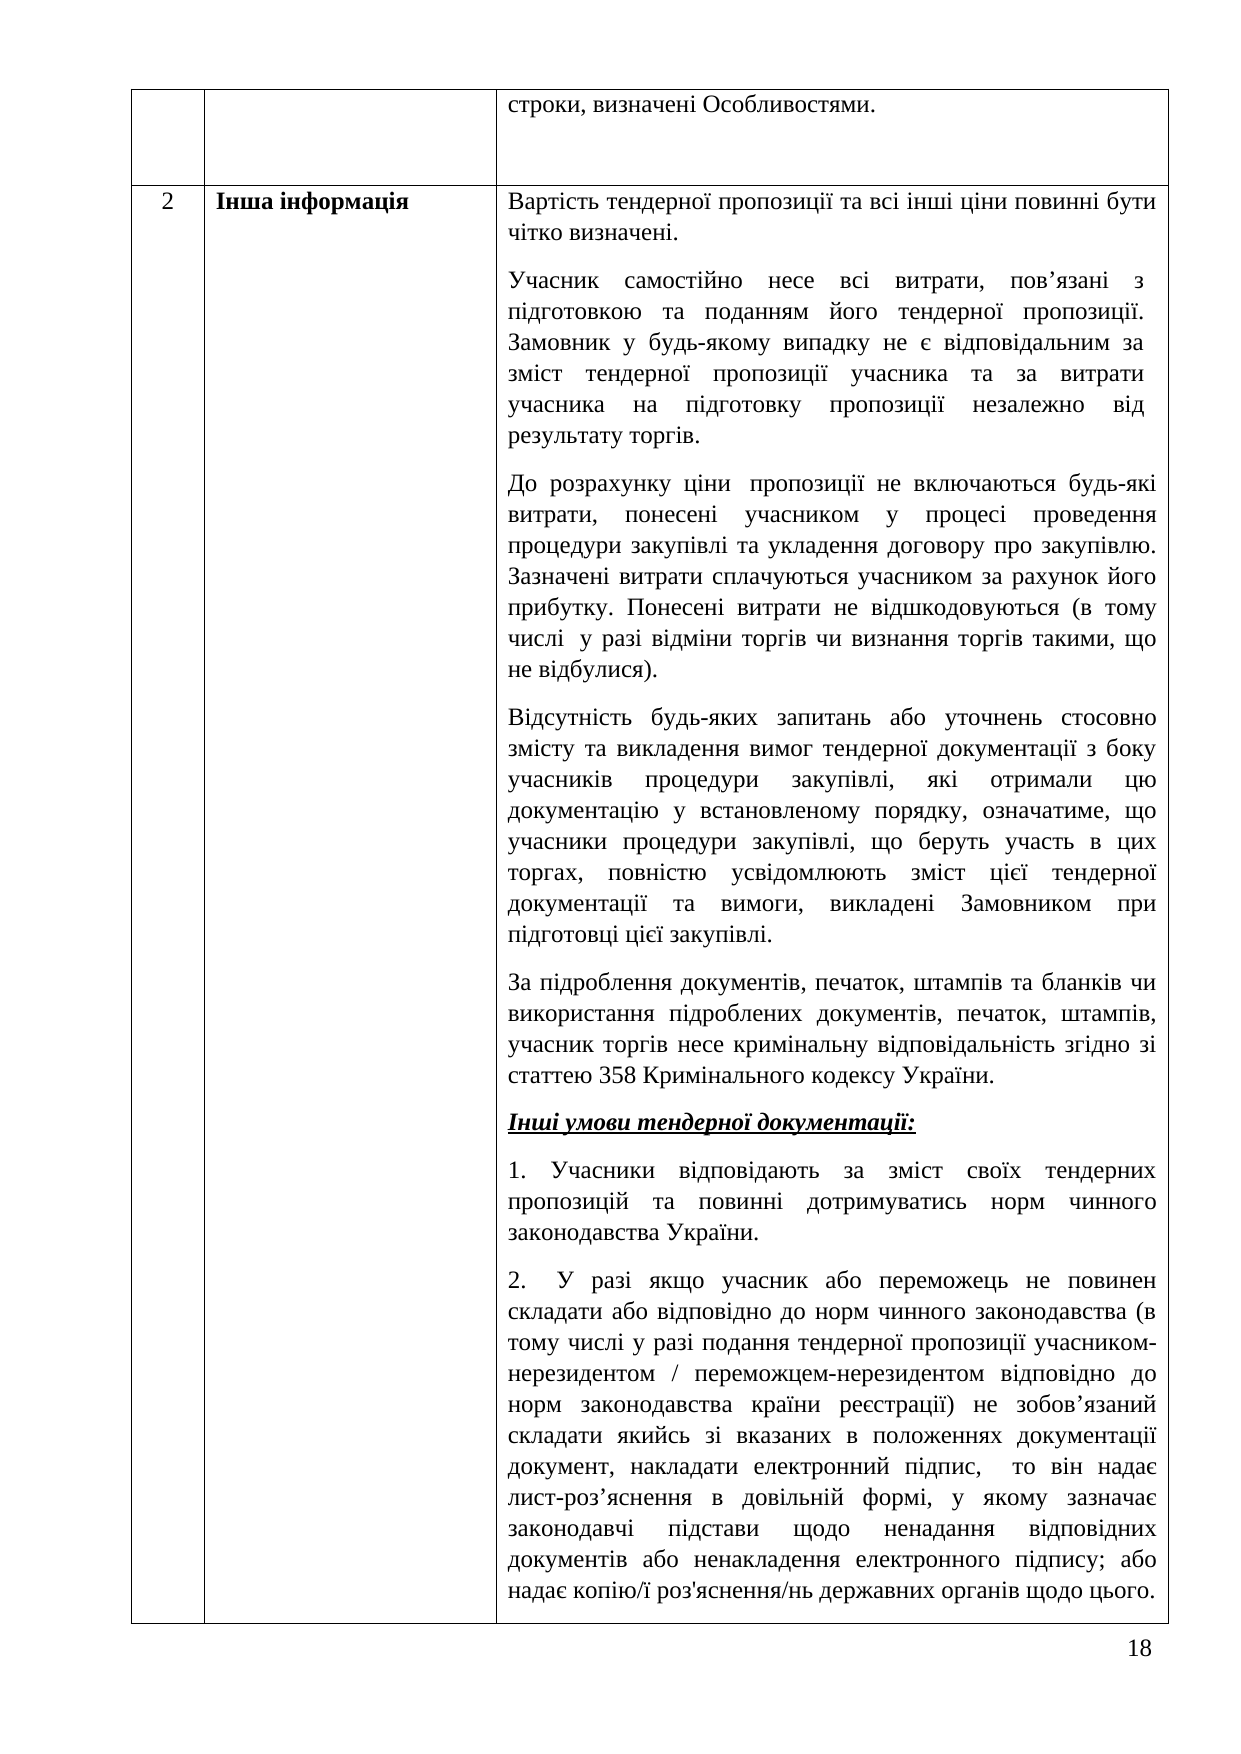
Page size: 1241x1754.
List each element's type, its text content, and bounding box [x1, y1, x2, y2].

table_cell 2 [132, 186, 204, 1623]
table_cell Інша інформація [205, 186, 496, 1623]
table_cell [205, 90, 496, 185]
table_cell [497, 186, 1168, 1623]
table_cell 1 [132, 90, 204, 185]
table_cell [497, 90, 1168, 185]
